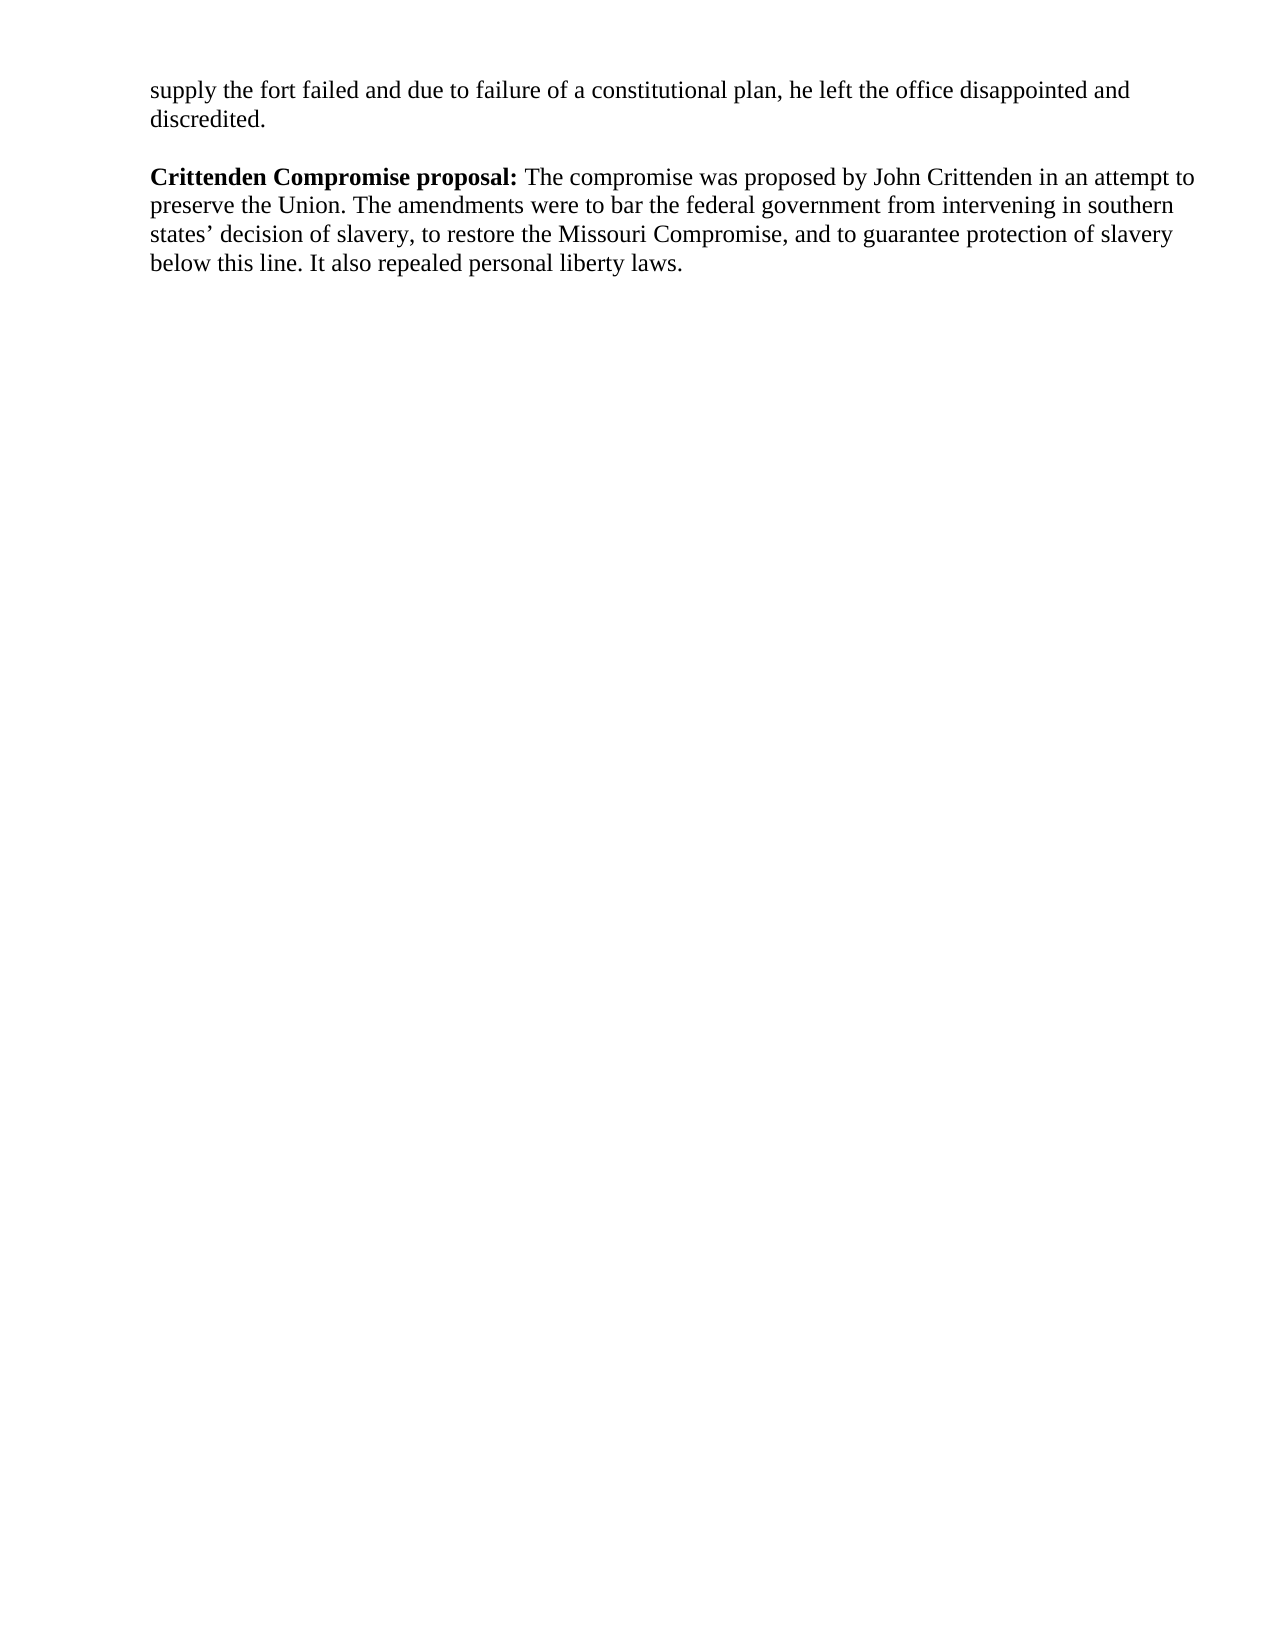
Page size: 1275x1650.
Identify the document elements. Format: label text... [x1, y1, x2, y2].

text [150, 75, 1200, 132]
text Crittenden Compromise proposal: The compromise was proposed by John Crittenden in an attempt to preserve the . The amendments were to bar the federal government from intervening in southern states’ decision of slavery, to restore the Missouri Compromise, and to guarantee protection of slavery below this line. It also repealed personal liberty laws. [150, 162, 1200, 277]
